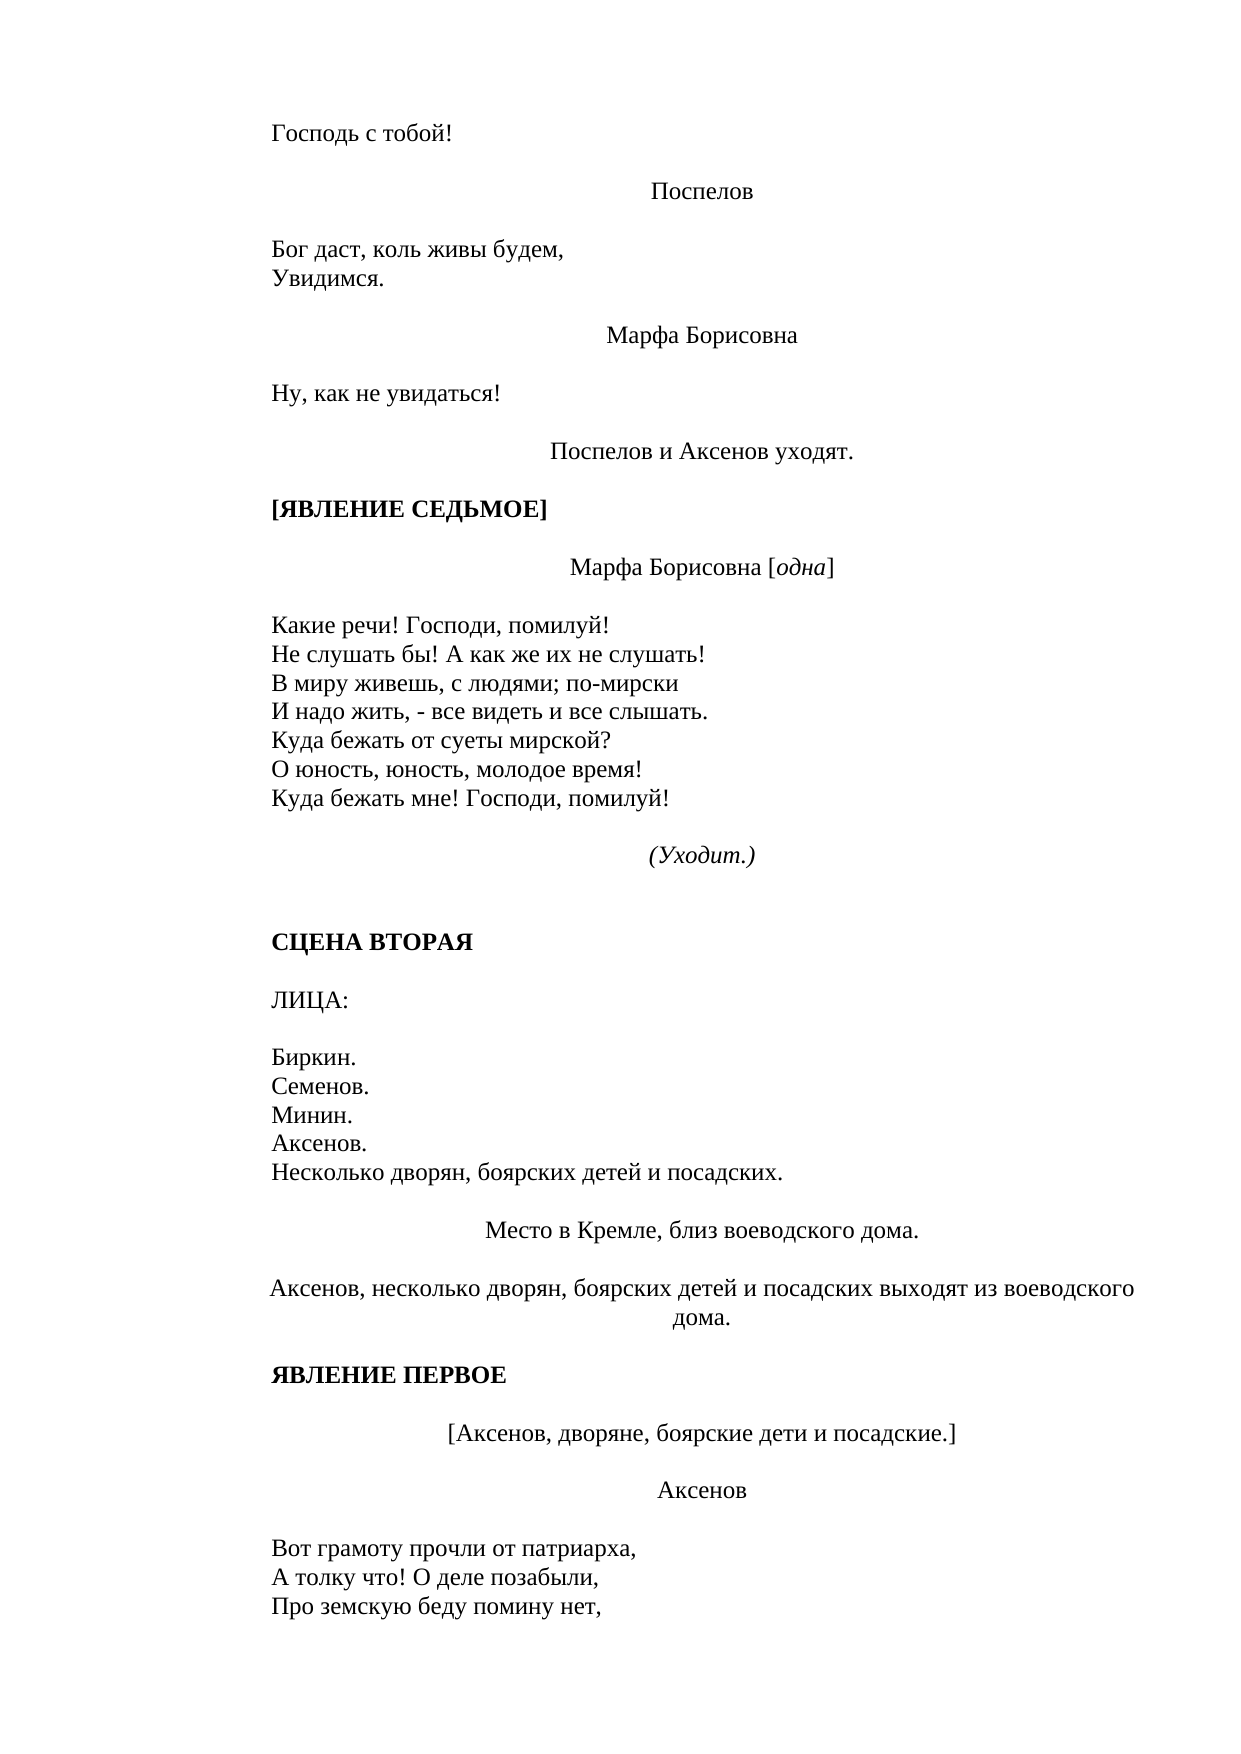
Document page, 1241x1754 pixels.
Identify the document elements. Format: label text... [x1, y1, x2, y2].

text Про земскую беду помину нет, [252, 1591, 1152, 1620]
text [ЯВЛЕНИЕ СЕДЬМОЕ] [252, 494, 1152, 523]
text [Аксенов, дворяне, боярские дети и посадские.] [252, 1418, 1152, 1446]
text (Уходит.) [252, 841, 1152, 869]
text Марфа Борисовна [одна] [252, 552, 1152, 581]
text Куда бежать мне! Господи, помилуй! [252, 783, 1152, 811]
text Аксенов, несколько дворян, боярских детей и посадских выходят из воеводского дома. [252, 1273, 1152, 1331]
text Поспелов [252, 176, 1152, 205]
text Марфа Борисовна [252, 321, 1152, 349]
text Не слушать бы! А как же их не слушать! [252, 639, 1152, 668]
text Аксенов [252, 1476, 1152, 1504]
text ЛИЦА: [252, 985, 1152, 1013]
text Какие речи! Господи, помилуй! [252, 610, 1152, 639]
text Несколько дворян, боярских детей и посадских. [252, 1157, 1152, 1186]
text Место в Кремле, близ воеводского дома. [252, 1215, 1152, 1244]
text ЯВЛЕНИЕ ПЕРВОЕ [252, 1360, 1152, 1388]
text Вот грамоту прочли от патриарха, [252, 1533, 1152, 1562]
text Ну, как не увидаться! [252, 378, 1152, 407]
text В миру живешь, с людями; по-мирски [252, 668, 1152, 696]
text СЦЕНА ВТОРАЯ [252, 927, 1152, 956]
text А толку что! О деле позабыли, [252, 1562, 1152, 1591]
text Минин. [252, 1100, 1152, 1128]
text Семенов. [252, 1071, 1152, 1100]
text Аксенов. [252, 1128, 1152, 1157]
text Господь с тобой! [252, 118, 1152, 147]
text Бог даст, коль живы будем, [252, 234, 1152, 263]
text О юность, юность, молодое время! [252, 754, 1152, 783]
text Биркин. [252, 1042, 1152, 1071]
text Куда бежать от суеты мирской? [252, 725, 1152, 754]
text Увидимся. [252, 263, 1152, 291]
text Поспелов и Аксенов уходят. [252, 436, 1152, 465]
text И надо жить, - все видеть и все слышать. [252, 696, 1152, 725]
